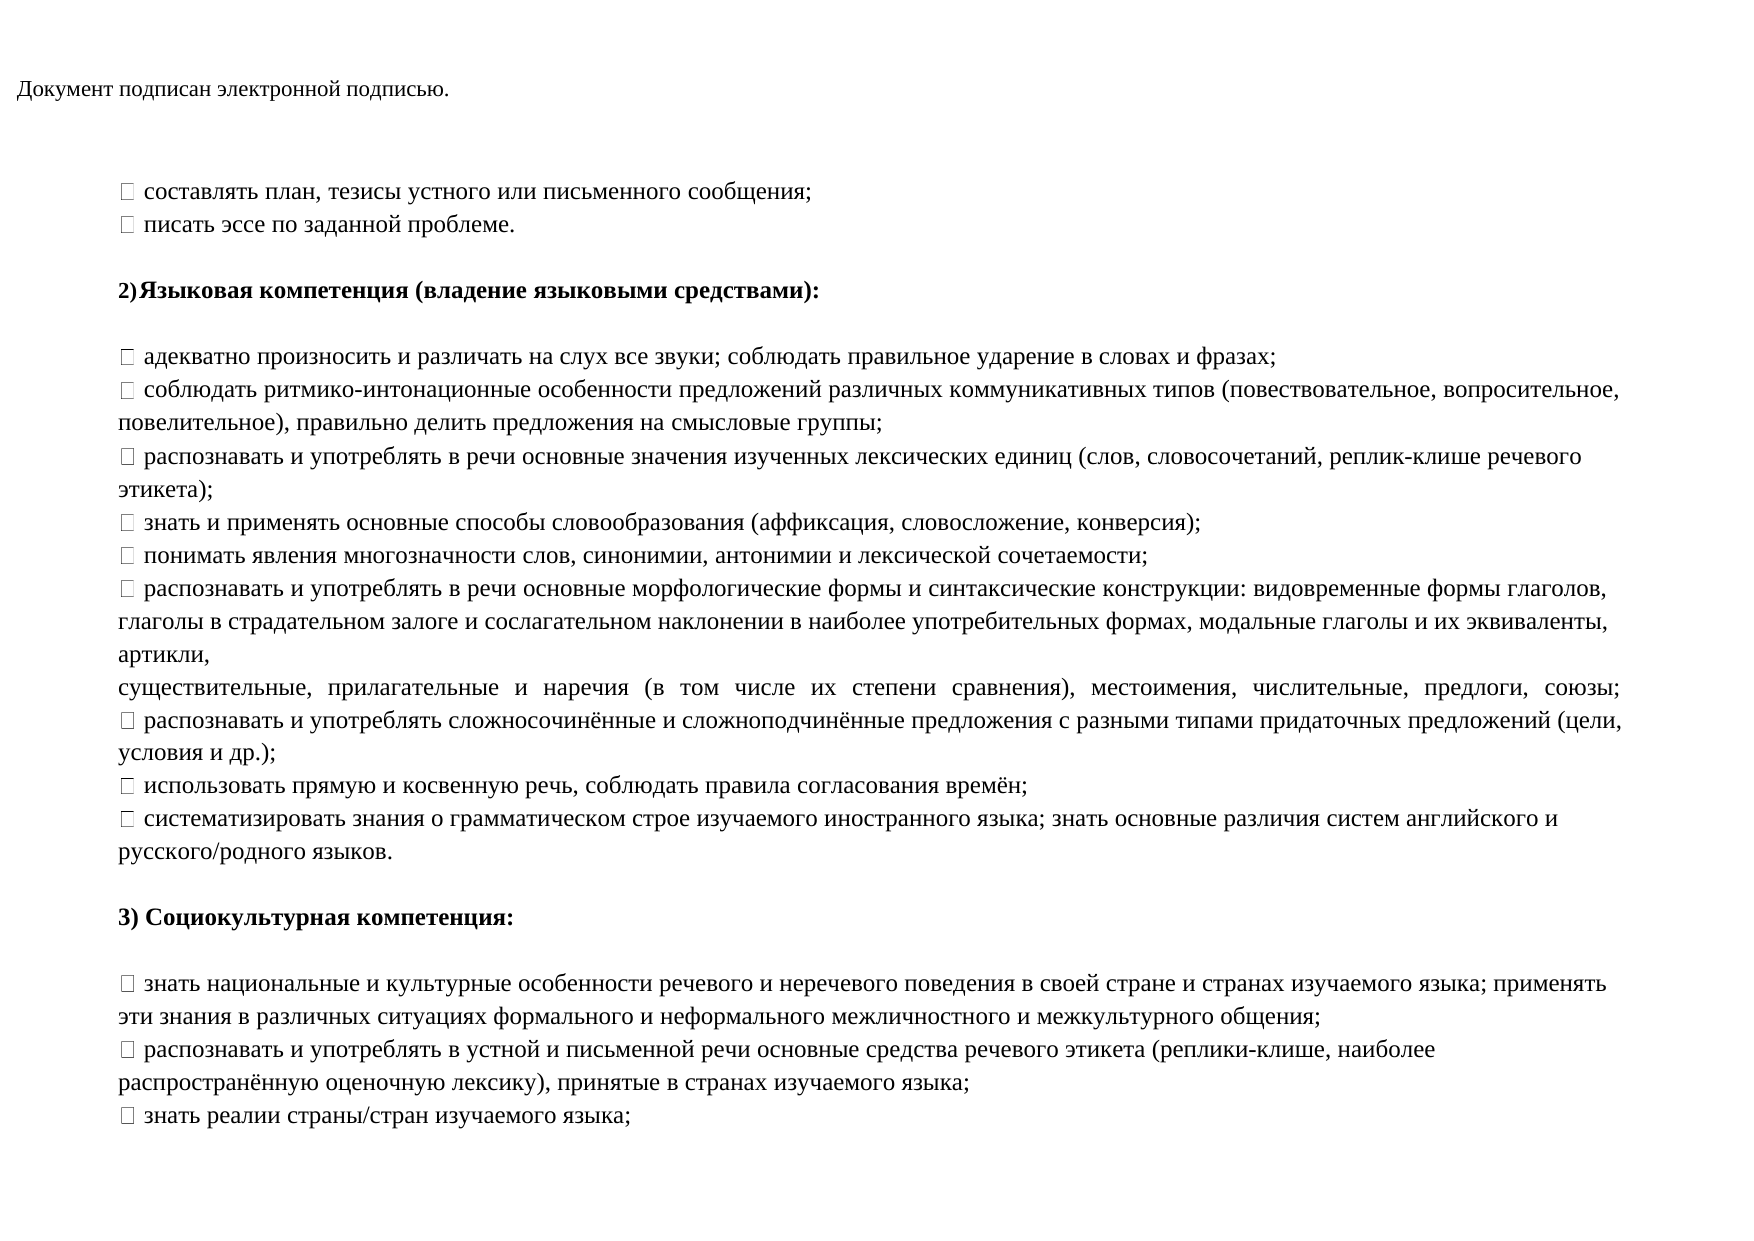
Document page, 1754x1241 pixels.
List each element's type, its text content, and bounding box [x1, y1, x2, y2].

picture [117, 209, 144, 238]
text условия и др.); [118, 738, 1739, 766]
text знать национальные и культурные особенности речевого и неречевого поведения в своей стране и странах изучаемого языка; применять эти знания в различных ситуациях формального и неформального межличностного и межкультурного общения; [118, 968, 1608, 1030]
picture [117, 176, 144, 205]
text знать и применять основные способы словообразования (аффиксация, словосложение, конверсия); понимать явления многозначности слов, синонимии, антонимии и лексической сочетаемости; [144, 507, 1202, 568]
subtitle Языковая компетенция (владение языковыми средствами): [118, 276, 1739, 304]
picture [117, 507, 144, 536]
text использовать прямую и косвенную речь, соблюдать правила согласования времён; [144, 770, 1739, 799]
text систематизировать знания о грамматическом строе изучаемого иностранного языка; знать основные различия систем английского и русского/родного языков. [118, 803, 1559, 865]
text распознавать и употреблять в речи основные морфологические формы и синтаксические конструкции: видовременные формы глаголов, глаголы в страдательном залоге и сослагательном наклонении в наиболее употребительных формах, модальные глаголы и их эквиваленты, артикли, [118, 573, 1609, 668]
picture [118, 1100, 144, 1129]
picture [117, 540, 157, 569]
text существительные, прилагательные и наречия (в том числе их степени сравнения), местоимения, числительные, предлоги, союзы; распознавать и употреблять сложносочинённые и сложноподчинённые предложения с разными типами придаточных предложений (цели, [118, 672, 1622, 734]
text распознавать и употреблять в речи основные значения изученных лексических единиц (слов, словосочетаний, реплик-клише речевого этикета); [118, 441, 1583, 502]
subtitle Социокультурная компетенция: [118, 902, 1739, 931]
text составлять план, тезисы устного или письменного сообщения; писать эссе по заданной проблеме. [144, 176, 813, 238]
text соблюдать ритмико-интонационные особенности предложений различных коммуникативных типов (повествовательное, вопросительное, повелительное), правильно делить предложения на смысловые группы; [118, 374, 1620, 436]
text адекватно произносить и различать на слух все звуки; соблюдать правильное ударение в словах и фразах; [144, 341, 1739, 370]
picture [117, 342, 144, 370]
picture [117, 771, 144, 799]
text знать реалии страны/стран изучаемого языка; [144, 1100, 1739, 1129]
text распознавать и употреблять в устной и письменной речи основные средства речевого этикета (реплики-клише, наиболее распространённую оценочную лексику), принятые в странах изучаемого языка; [118, 1034, 1436, 1096]
